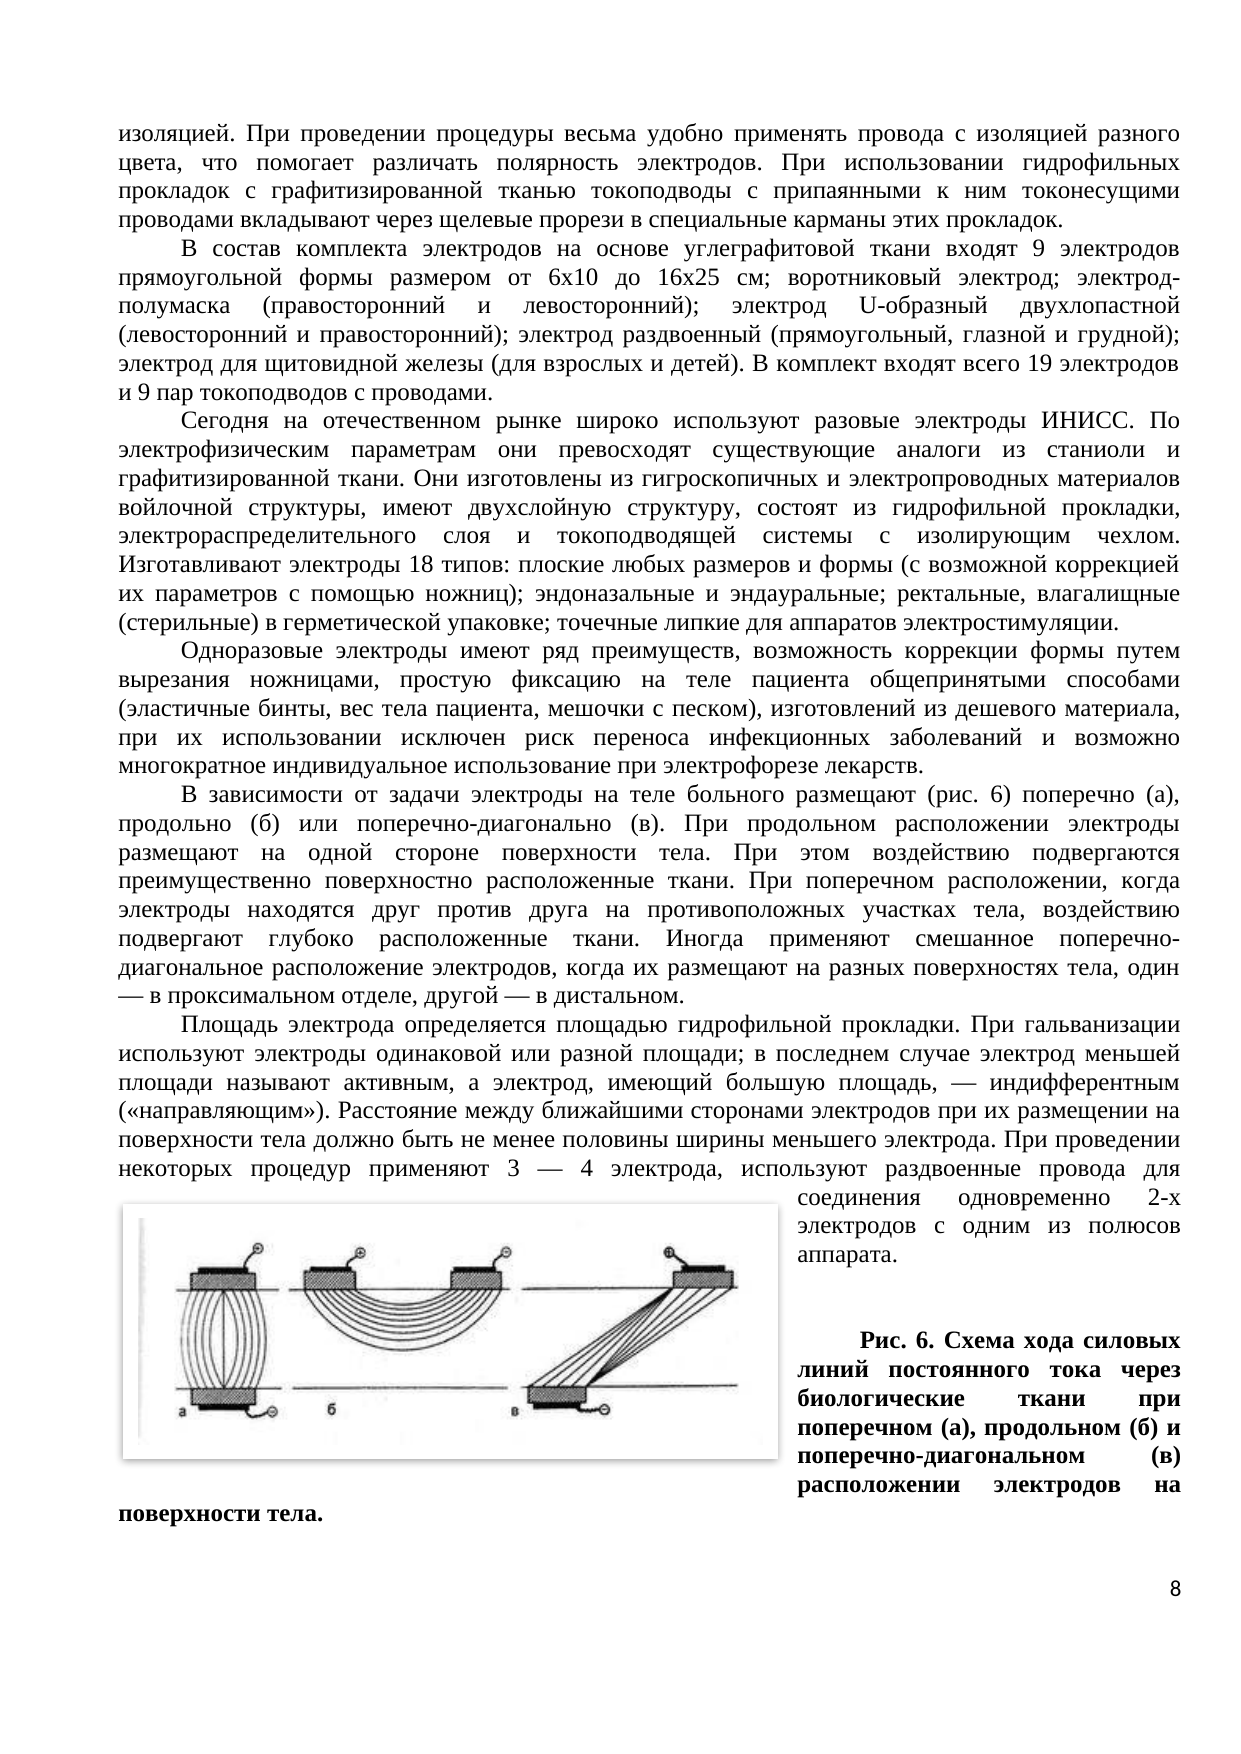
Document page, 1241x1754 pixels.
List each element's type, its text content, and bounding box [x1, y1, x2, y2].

text Площадь электрода определяется площадью гидрофильной прокладки. При гальванизации используют электроды одинаковой или разной площади; в последнем случае электрод меньшей площади называют активным, а электрод, имеющий большую площадь, — индифферентным («направляющим»). Расстояние между ближайшими сторонами электродов при их размещении на поверхности тела должно быть не менее половины ширины меньшего электрода. При проведении некоторых процедур применяют 3 — 4 электрода, используют раздвоенные провода для соединения одновременно 2-х электродов с одним из полюсов аппарата. [118, 1009, 1181, 1268]
picture [138, 1218, 763, 1445]
text Одноразовые электроды имеют ряд преимуществ, возможность коррекции формы путем вырезания ножницами, простую фиксацию на теле пациента общепринятыми способами (эластичные бинты, вес тела пациента, мешочки с песком), изготовлений из дешевого материала, при их использовании исключен риск переноса инфекционных заболеваний и возможно многократное индивидуальное использование при электрофорезе лекарств. [118, 636, 1181, 779]
text В зависимости от задачи электроды на теле больного размещают (рис. 6) поперечно (а), продольно (б) или поперечно-диагонально (в). При продольном расположении электроды размещают на одной стороне поверхности тела. При этом воздействию подвергаются преимущественно поверхностно расположенные ткани. При поперечном расположении, когда электроды находятся друг против друга на противоположных участках тела, воздействию подвергают глубоко расположенные ткани. Иногда применяют смешанное поперечно-диагональное расположение электродов, когда их размещают на разных поверхностях тела, один — в проксимальном отделе, другой — в дистальном. [118, 779, 1181, 1009]
text Рис. 6. Схема хода силовых линий постоянного тока через биологические ткани при поперечном (а), продольном (б) и поперечно-диагональном (в) расположении электродов на поверхности тела. [118, 1326, 1181, 1527]
text В состав комплекта электродов на основе углеграфитовой ткани входят 9 электродов прямоугольной формы размером от 6x10 до 16x25 см; воротниковый электрод; электрод-полумаска (правосторонний и левосторонний); электрод U-образный двухлопастной (левосторонний и правосторонний); электрод раздвоенный (прямоугольный, глазной и грудной); электрод для щитовидной железы (для взрослых и детей). В комплект входят всего 19 электродов и 9 пар токоподводов с проводами. [118, 233, 1181, 406]
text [118, 118, 1181, 233]
text Сегодня на отечественном рынке широко используют разовые электроды ИНИСС. По электрофизическим параметрам они превосходят существующие аналоги из станиоли и графитизированной ткани. Они изготовлены из гигроскопичных и электропроводных материалов войлочной структуры, имеют двухслойную структуру, состоят из гидрофильной прокладки, электрораспределительного слоя и токоподводящей системы с изолирующим чехлом. Изготавливают электроды 18 типов: плоские любых размеров и формы (с возможной коррекцией их параметров с помощью ножниц); эндоназальные и эндауральные; ректальные, влагалищные (стерильные) в герметической упаковке; точечные липкие для аппаратов электростимуляции. [118, 406, 1181, 636]
